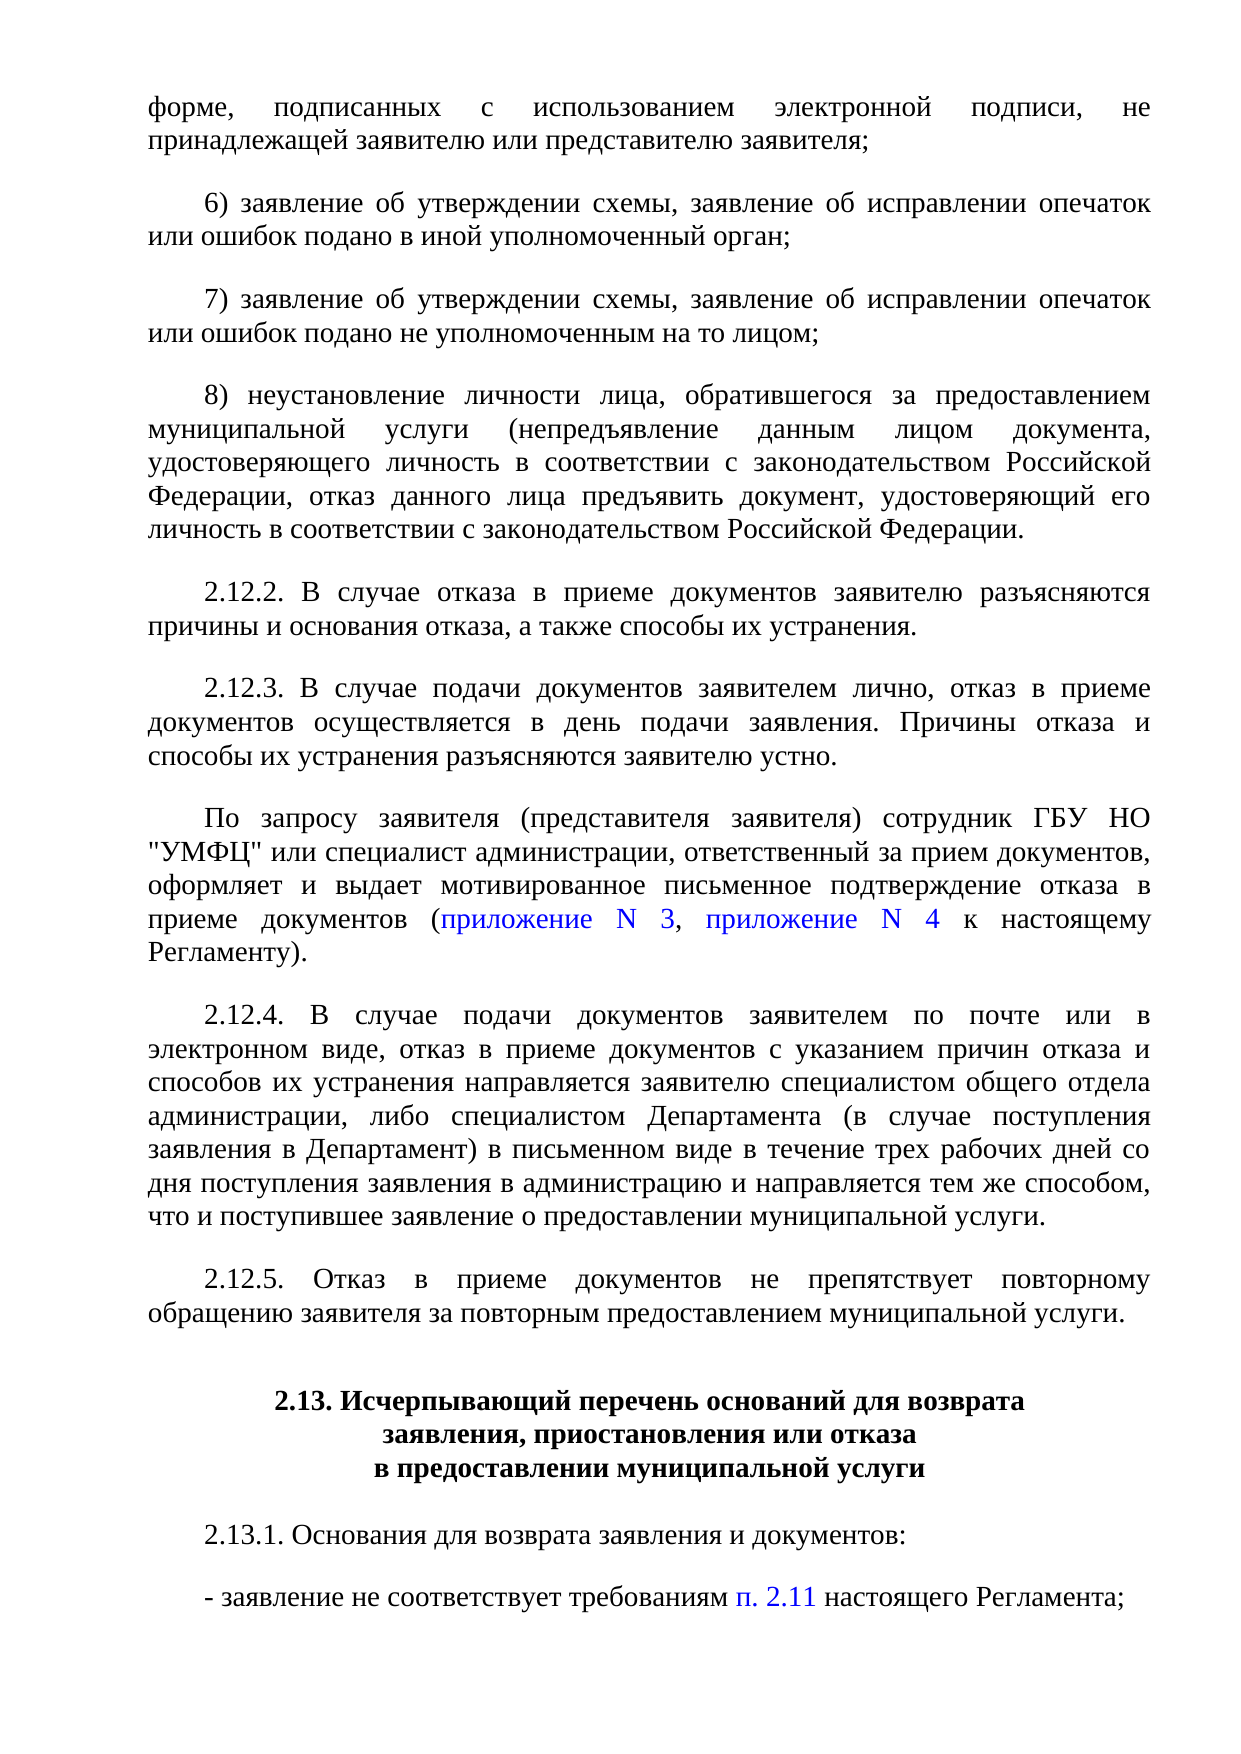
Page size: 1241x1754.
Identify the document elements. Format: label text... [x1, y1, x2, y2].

text 2.12.5. Отказ в приеме документов не препятствует повторному обращению заявителя за повторным предоставлением муниципальной услуги. [148, 1261, 1152, 1328]
text 8) неустановление личности лица, обратившегося за предоставлением муниципальной услуги (непредъявление данным лицом документа, удостоверяющего личность в соответствии с законодательством Российской Федерации, отказ данного лица предъявить документ, удостоверяющий его личность в соответствии с законодательством Российской Федерации. [148, 377, 1152, 545]
text По запросу заявителя (представителя заявителя) сотрудник ГБУ НО "УМФЦ" или специалист администрации, ответственный за прием документов, оформляет и выдает мотивированное письменное подтверждение отказа в приеме документов (приложение N 3, приложение N 4 к настоящему Регламенту). [148, 800, 1152, 968]
text 7) заявление об утверждении схемы, заявление об исправлении опечаток или ошибок подано не уполномоченным на то лицом; [148, 281, 1152, 348]
text 2.13. Исчерпывающий перечень оснований для возврата [148, 1383, 1152, 1416]
text 2.12.4. В случае подачи документов заявителем по почте или в электронном виде, отказ в приеме документов с указанием причин отказа и способов их устранения направляется заявителю специалистом общего отдела администрации, либо специалистом Департамента (в случае поступления заявления в Департамент) в письменном виде в течение трех рабочих дней со дня поступления заявления в администрацию и направляется тем же способом, что и поступившее заявление о предоставлении муниципальной услуги. [148, 997, 1152, 1232]
text 6) заявление об утверждении схемы, заявление об исправлении опечаток или ошибок подано в иной уполномоченный орган; [148, 185, 1152, 252]
text 2.12.2. В случае отказа в приеме документов заявителю разъясняются причины и основания отказа, а также способы их устранения. [148, 574, 1152, 641]
text - заявление не соответствует требованиям п. 2.11 настоящего Регламента; [148, 1579, 1152, 1613]
text 2.13.1. Основания для возврата заявления и документов: [148, 1517, 1152, 1550]
text в предоставлении муниципальной услуги [148, 1450, 1152, 1483]
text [148, 89, 1152, 156]
text 2.12.3. В случае подачи документов заявителем лично, отказ в приеме документов осуществляется в день подачи заявления. Причины отказа и способы их устранения разъясняются заявителю устно. [148, 671, 1152, 771]
text заявления, приостановления или отказа [148, 1416, 1152, 1450]
